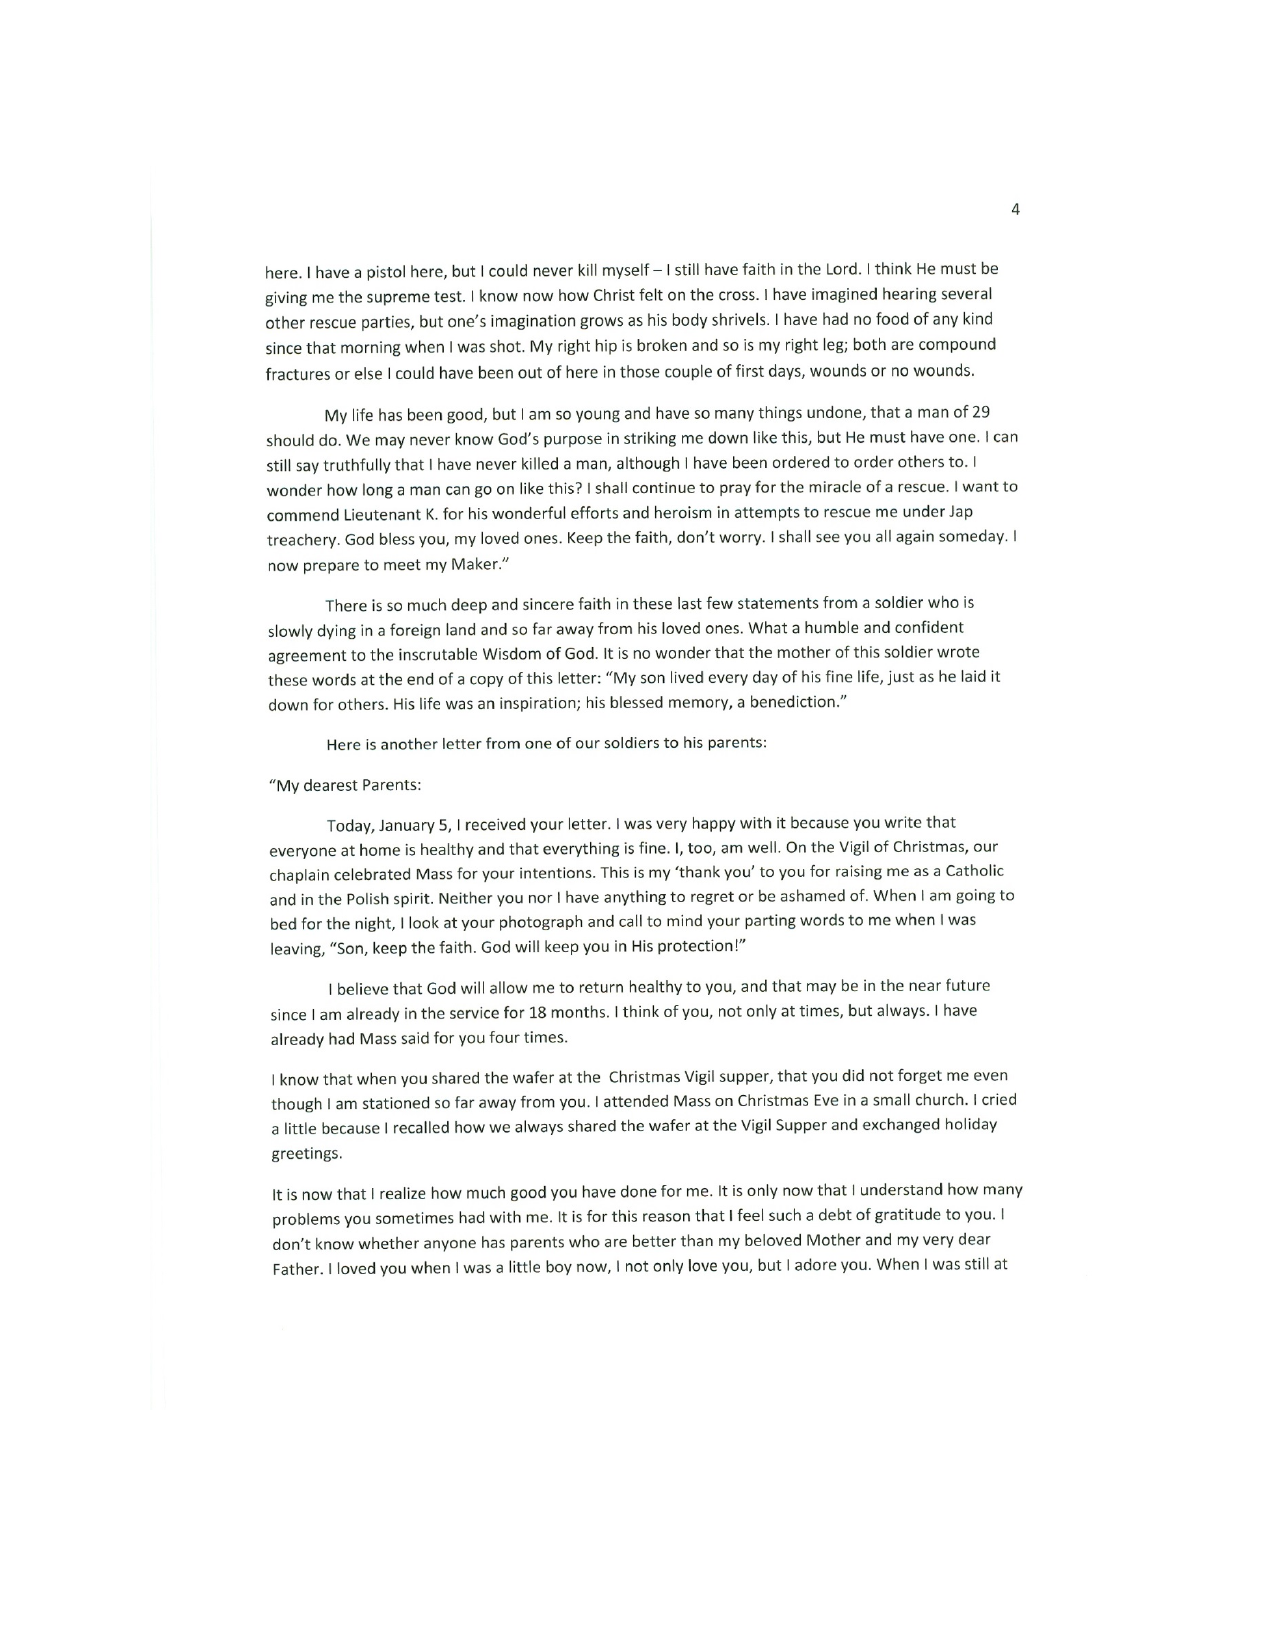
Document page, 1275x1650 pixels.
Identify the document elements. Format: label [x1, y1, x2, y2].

picture [150, 150, 1125, 1410]
